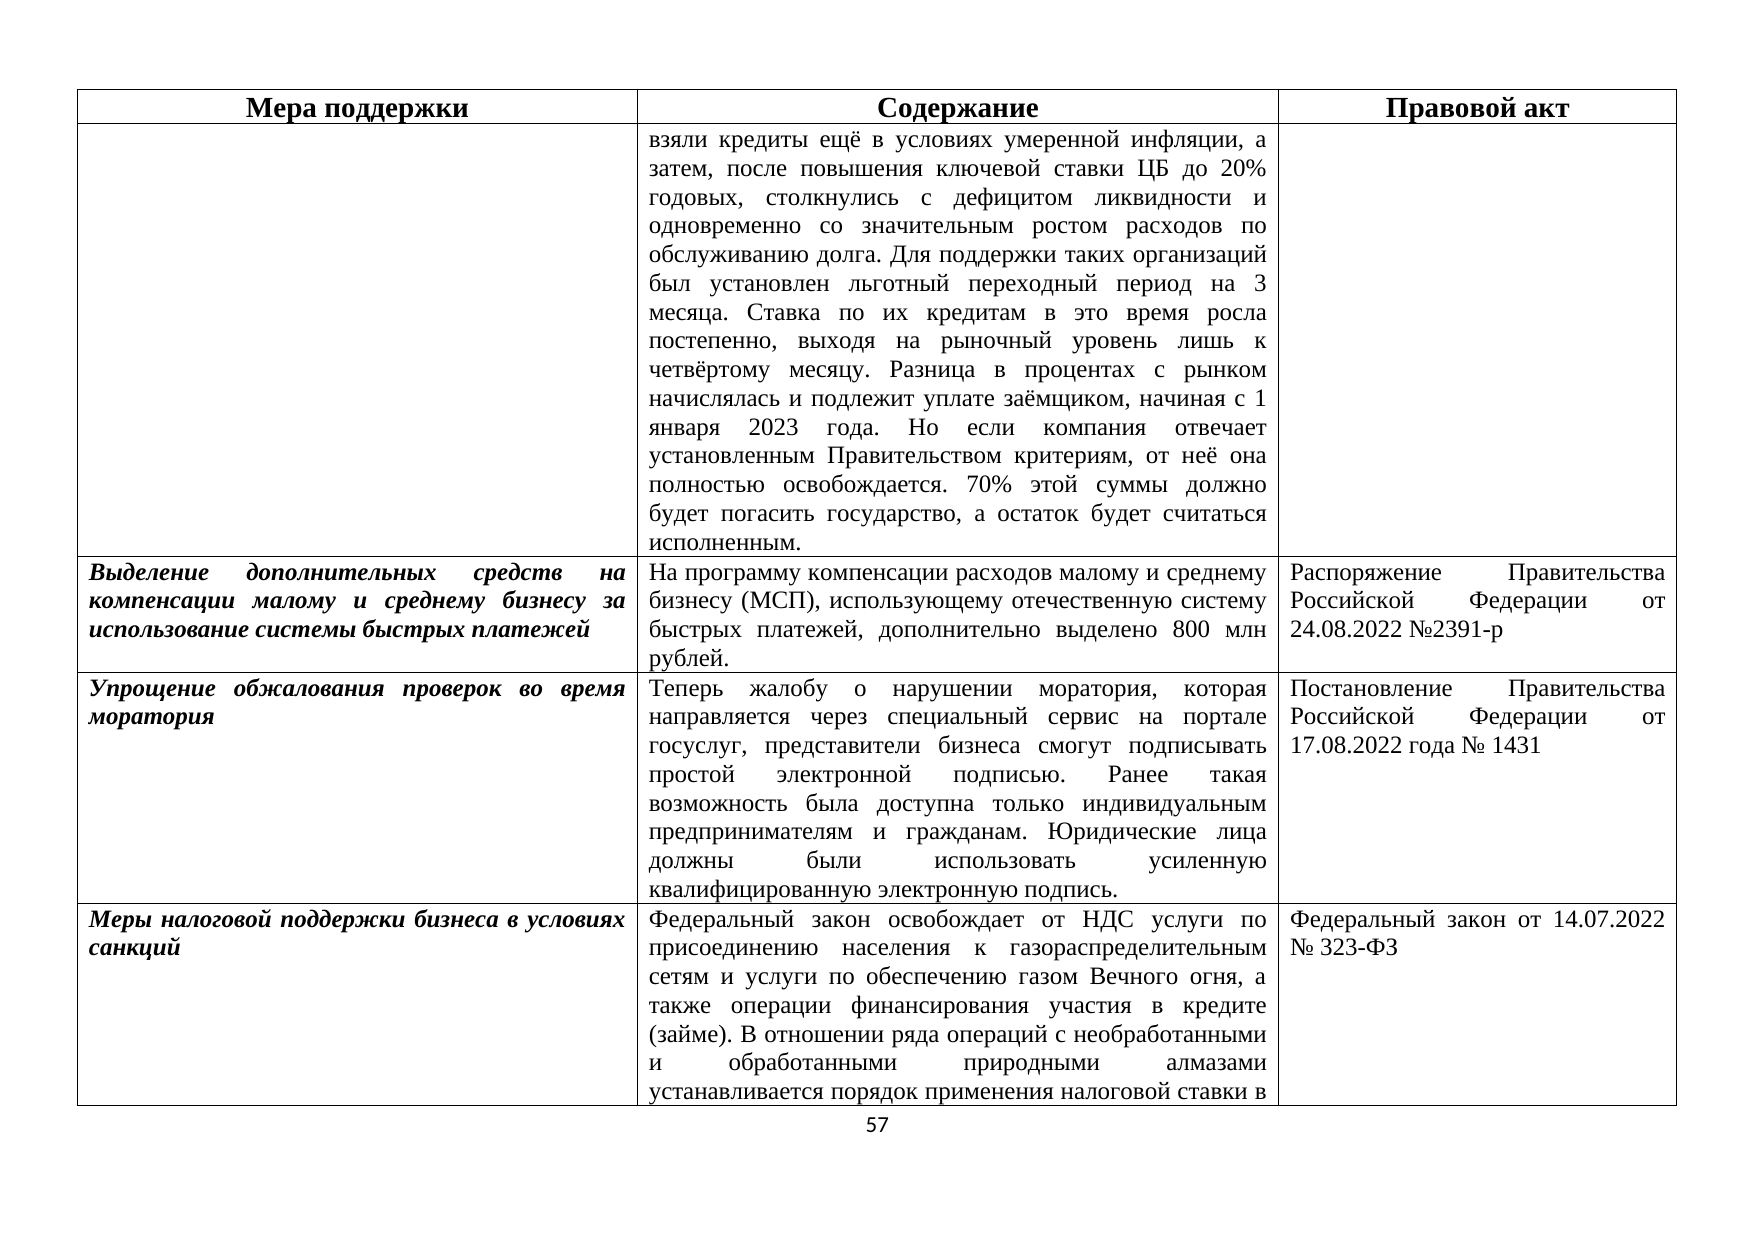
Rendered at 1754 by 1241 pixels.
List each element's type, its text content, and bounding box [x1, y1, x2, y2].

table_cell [78, 904, 637, 1105]
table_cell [1279, 904, 1676, 1105]
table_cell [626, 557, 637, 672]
table_cell Постановление Правительства Российской Федерации от 17.08.2022 года № 1431 [1279, 673, 1676, 903]
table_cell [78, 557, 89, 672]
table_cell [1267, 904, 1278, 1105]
table_header Содержание [638, 90, 1278, 123]
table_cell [1279, 124, 1676, 556]
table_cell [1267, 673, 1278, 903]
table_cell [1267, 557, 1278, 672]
table_header Правовой акт [1279, 90, 1676, 123]
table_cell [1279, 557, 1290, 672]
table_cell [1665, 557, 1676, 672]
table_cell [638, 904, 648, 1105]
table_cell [78, 124, 637, 556]
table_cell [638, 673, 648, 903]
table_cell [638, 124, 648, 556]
table_header Мера поддержки [78, 90, 637, 123]
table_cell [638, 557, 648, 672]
table_cell Упрощение обжалования проверок во время моратория [78, 673, 637, 903]
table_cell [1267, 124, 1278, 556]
